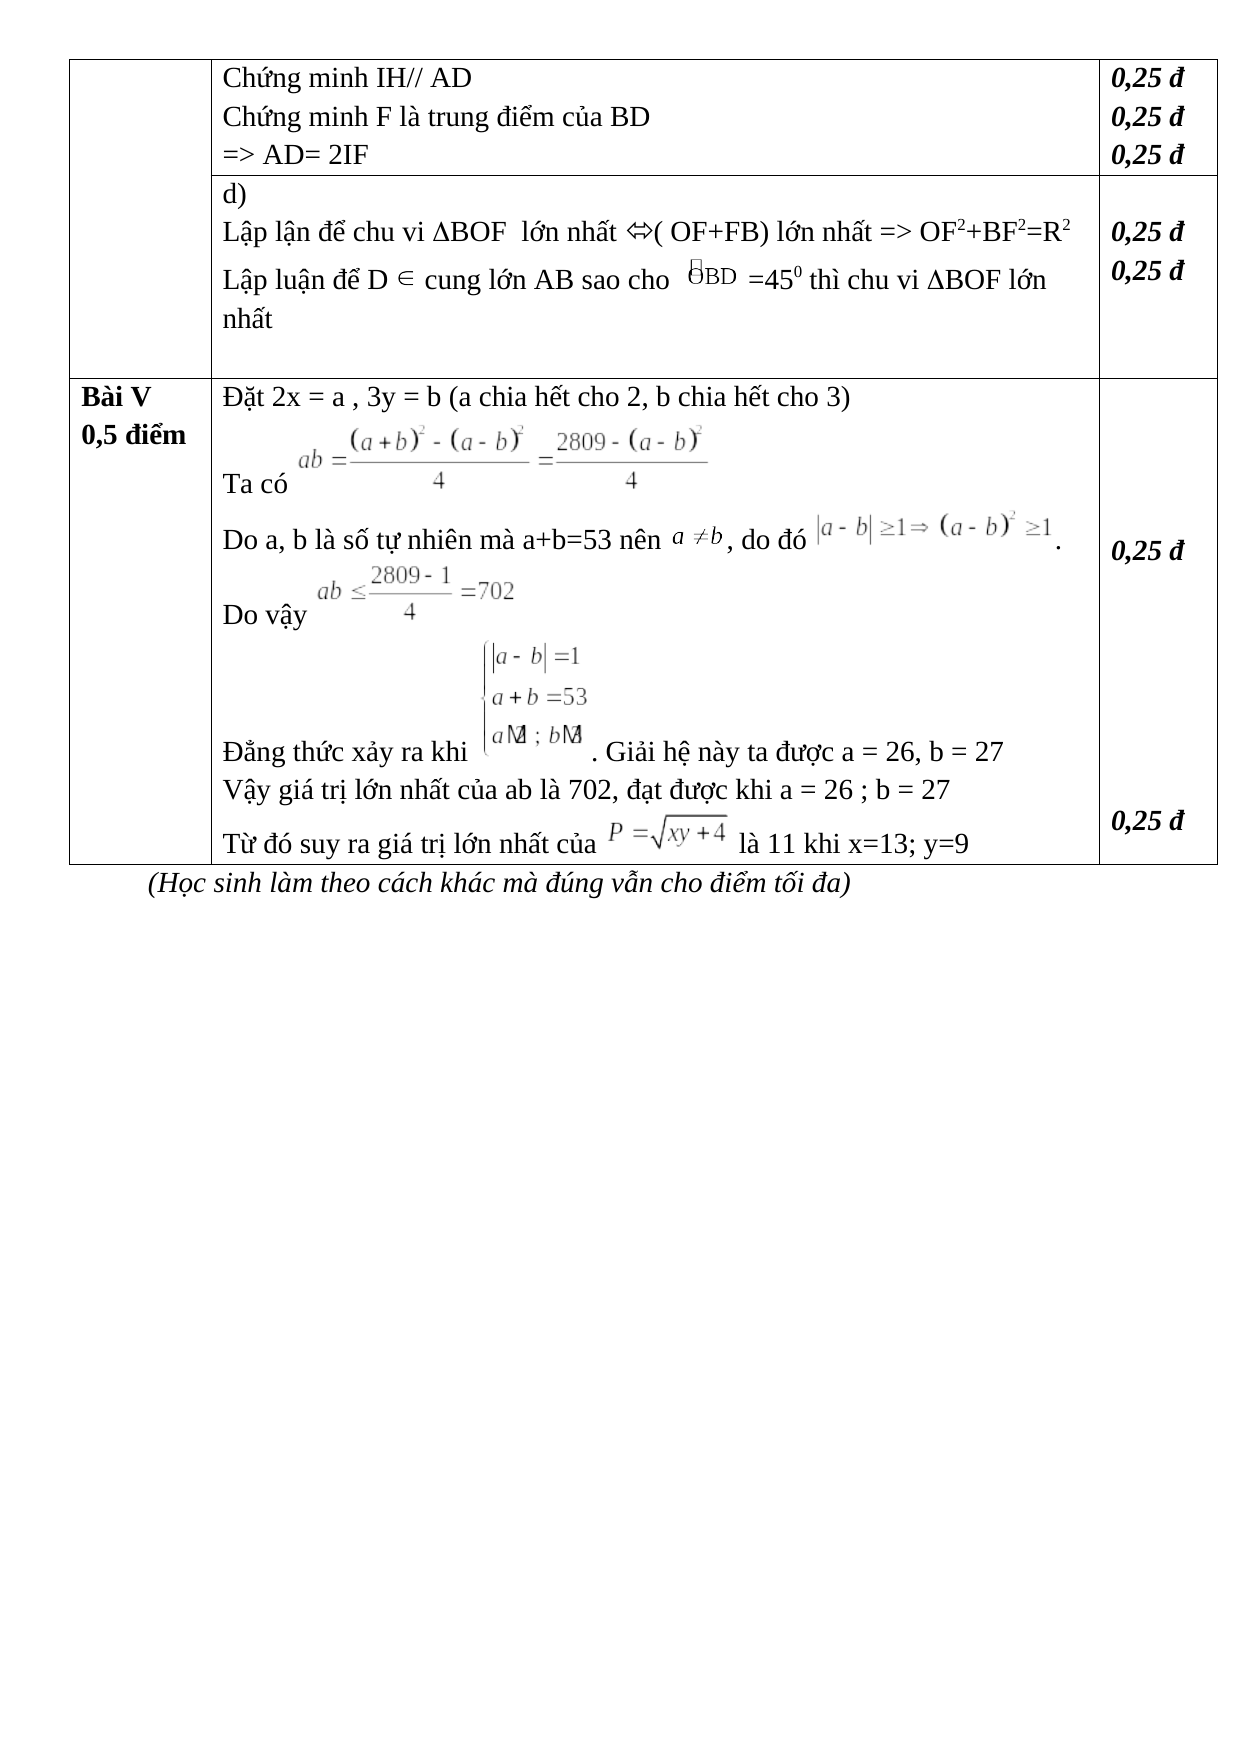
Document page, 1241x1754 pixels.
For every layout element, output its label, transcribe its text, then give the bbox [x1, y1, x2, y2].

table_cell Bài V 0,5 điểm [70, 379, 211, 864]
table_cell d) Lập lận để chu vi BOF lớn nhất ( OF+FB) lớn nhất => OF2+BF2=R2 Lập luận để D cung lớn AB sao cho =450 thì chu vi BOF lớn nhất [212, 176, 1099, 378]
table_cell [70, 175, 211, 378]
table_cell 0,25 đ 0,25 đ [1100, 176, 1217, 378]
table_cell 0,25 đ 0,25 đ [1100, 379, 1217, 864]
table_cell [212, 60, 1099, 175]
table_cell Đặt 2x = a , 3y = b (a chia hết cho 2, b chia hết cho 3) Ta có Do a, b là số tự nhiên mà a+b=53 nên , do đó . Do vậy Đẳng thức xảy ra khi . Giải hệ này ta được a = 26, b = 27 Vậy giá trị lớn nhất của ab là 702, đạt được khi a = 26 ; b = 27 Từ đó suy ra giá trị lớn nhất của là 11 khi x=13; y=9 [212, 379, 1099, 864]
text (Học sinh làm theo cách khác mà đúng vẫn cho điểm tối đa) [148, 865, 1140, 899]
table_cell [1100, 60, 1217, 175]
